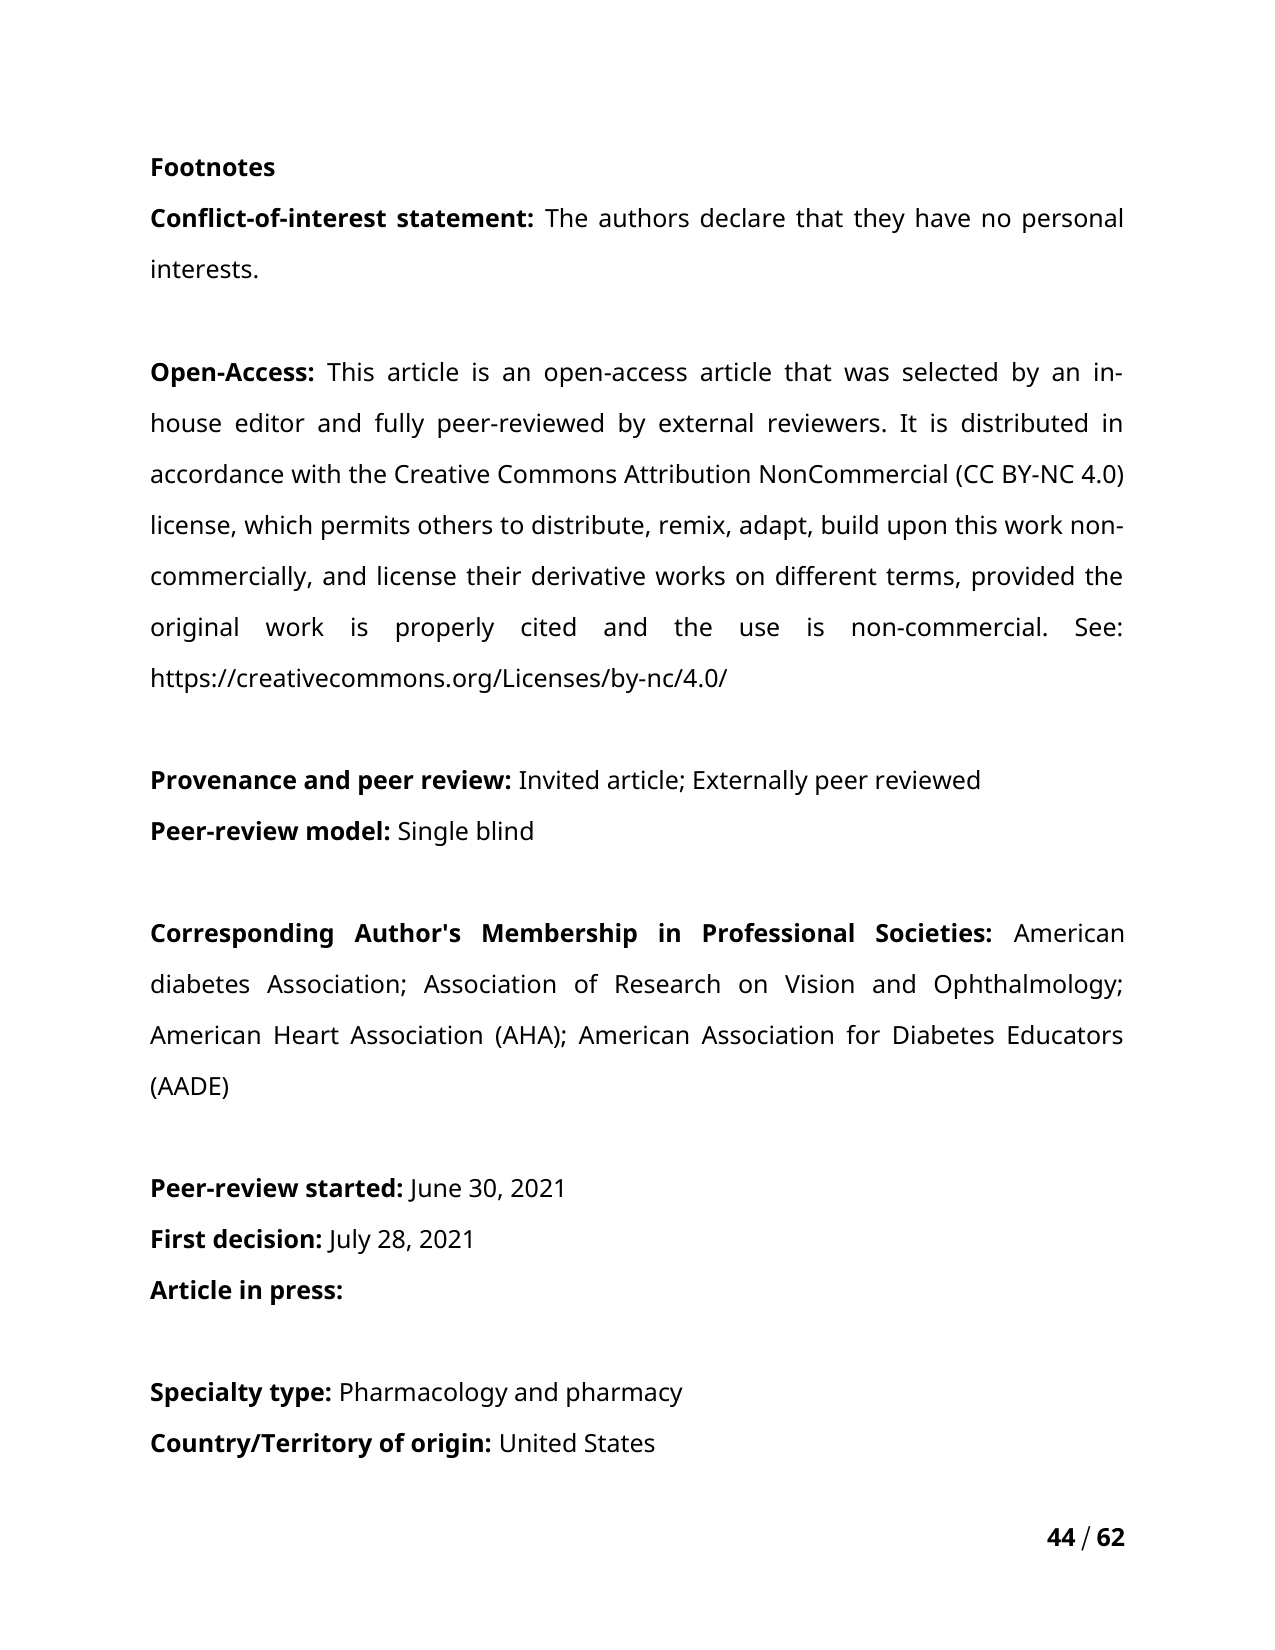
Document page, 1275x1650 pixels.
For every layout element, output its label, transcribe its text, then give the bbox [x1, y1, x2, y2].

text Specialty type: Pharmacology and pharmacy [150, 1375, 1125, 1409]
text Open-Access: This article is an open-access article that was selected by an in-house editor and fully peer-reviewed by external reviewers. It is distributed in accordance with the Creative Commons Attribution NonCommercial (CC BY-NC 4.0) license, which permits others to distribute, remix, adapt, build upon this work non-commercially, and license their derivative works on different terms, provided the original work is properly cited and the use is non-commercial. See: https://creativecommons.org/Licenses/by-nc/4.0/ [150, 354, 1125, 694]
text Conflict-of-interest statement: The authors declare that they have no personal interests. [150, 201, 1125, 286]
text Peer-review model: Single blind [150, 813, 1125, 848]
text Footnotes [150, 150, 1125, 184]
text First decision: July 28, 2021 [150, 1222, 1125, 1256]
text Peer-review started: June 30, 2021 [150, 1171, 1125, 1205]
text Provenance and peer review: Invited article; Externally peer reviewed [150, 762, 1125, 797]
text Article in press: [150, 1273, 1125, 1307]
text Corresponding Author's Membership in Professional Societies: American diabetes Association; Association of Research on Vision and Ophthalmology; American Heart Association (AHA); American Association for Diabetes Educators (AADE) [150, 916, 1125, 1103]
text Country/Territory of origin: United States [150, 1426, 1125, 1460]
